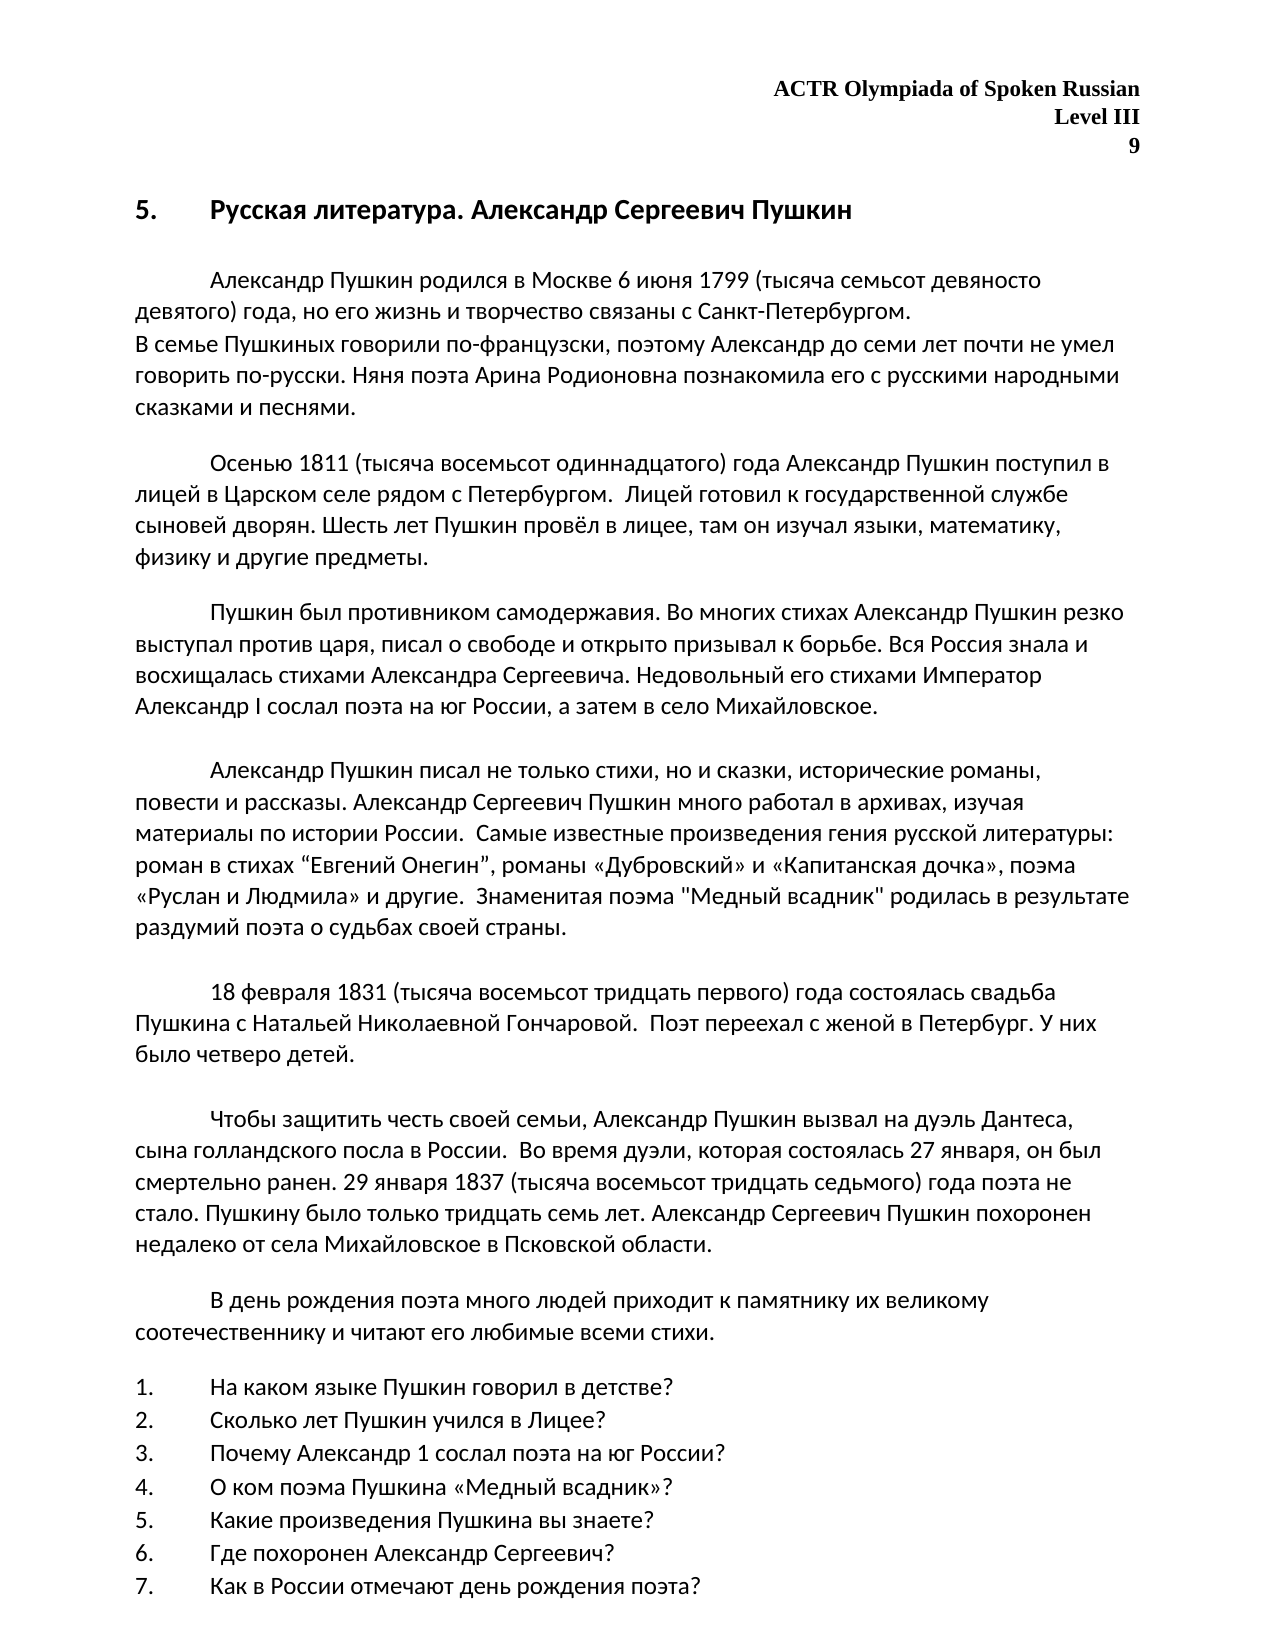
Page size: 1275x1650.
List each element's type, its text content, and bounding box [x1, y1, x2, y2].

text Пушкин был противником самодержавия. Во многих стихах Александр Пушкин резко выступал против царя, писал о свободе и открыто призывал к борьбе. Вся Россия знала и восхищалась стихами Александра Сергеевича. Недовольный его стихами Император Александр I сослал поэта на юг России, а затем в село Михайловское. [135, 596, 1130, 721]
text 1. На каком языке Пушкин говорил в детстве? [135, 1371, 1130, 1402]
text Александр Пушкин писал не только стихи, но и сказки, исторические романы, повести и рассказы. Александр Сергеевич Пушкин много работал в архивах, изучая материалы по истории России. Самые известные произведения гения русской литературы: роман в стихах “Евгений Онегин”, романы «Дубровский» и «Капитанская дочка», поэма «Руслан и Людмила» и другие. Знаменитая поэма "Медный всадник" родилась в результате раздумий поэта о судьбах своей страны. [135, 755, 1130, 942]
text Александр Пушкин родился в Москве 6 июня 1799 (тысяча семьсот девяносто девятого) года, но его жизнь и творчество связаны с Санкт-Петербургом. [135, 264, 1130, 326]
text 4. О ком поэма Пушкина «Медный всадник»? [135, 1471, 1130, 1501]
text Осенью 1811 (тысяча восемьсот одиннадцатого) года Александр Пушкин поступил в лицей в Царском селе рядом с Петербургом. Лицей готовил к государственной службе сыновей дворян. Шесть лет Пушкин провёл в лицее, там он изучал языки, математику, физику и другие предметы. [135, 447, 1130, 571]
text Чтобы защитить честь своей семьи, Александр Пушкин вызвал на дуэль Дантеса, сына голландского посла в России. Во время дуэли, которая состоялась 27 января, он был смертельно ранен. 29 января 1837 (тысяча восемьсот тридцать седьмого) года поэта не стало. Пушкину было только тридцать семь лет. Александр Сергеевич Пушкин похоронен недалеко от села Михайловское в Псковской области. [135, 1103, 1130, 1259]
text 2. Сколько лет Пушкин учился в Лицее? [135, 1404, 1130, 1435]
text 18 февраля 1831 (тысяча восемьсот тридцать первого) года состоялась свадьба Пушкина с Натальей Николаевной Гончаровой. Поэт переехал с женой в Петербург. У них было четверо детей. [135, 976, 1130, 1069]
text В день рождения поэта много людей приходит к памятнику их великому соотечественнику и читают его любимые всеми стихи. [135, 1284, 1130, 1346]
text 7. Как в России отмечают день рождения поэта? [135, 1570, 1130, 1601]
text 5. Какие произведения Пушкина вы знаете? [135, 1504, 1130, 1534]
text 5. Русская литература. Александр Сергеевич Пушкин [135, 191, 1140, 227]
text 6. Где похоронен Александр Сергеевич? [135, 1537, 1130, 1567]
text В семье Пушкиных говорили по-французски, поэтому Александр до семи лет почти не умел говорить по-русски. Няня поэта Арина Родионовна познакомила его с русскими народными сказками и песнями. [135, 328, 1130, 421]
text 3. Почему Александр 1 сослал поэта на юг России? [135, 1438, 1130, 1468]
